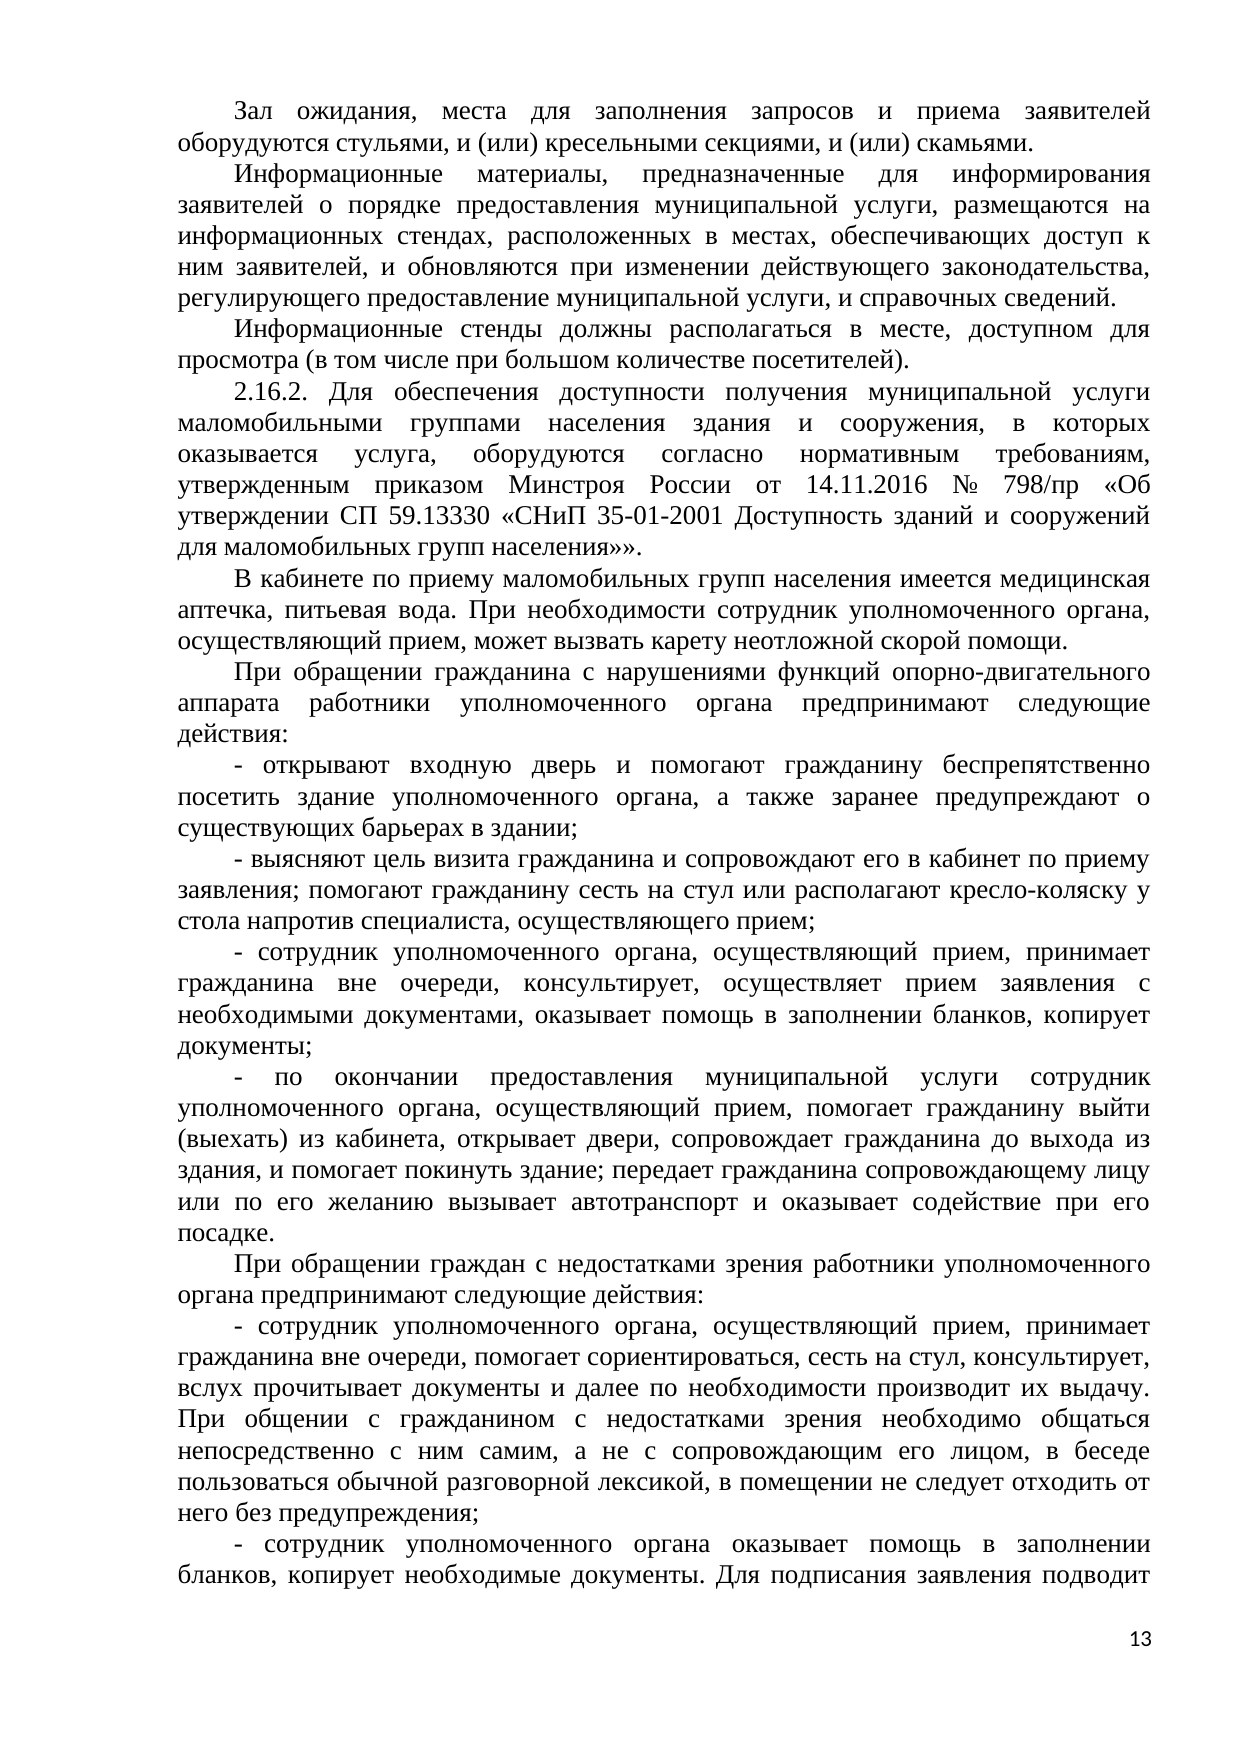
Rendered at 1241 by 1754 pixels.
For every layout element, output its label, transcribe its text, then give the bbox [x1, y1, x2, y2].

text При обращении граждан с недостатками зрения работники уполномоченного органа предпринимают следующие действия: [177, 1247, 1152, 1309]
text - сотрудник уполномоченного органа, осуществляющий прием, принимает гражданина вне очереди, консультирует, осуществляет прием заявления с необходимыми документами, оказывает помощь в заполнении бланков, копирует документы; [177, 935, 1152, 1060]
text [177, 1527, 1152, 1589]
text Информационные стенды должны располагаться в месте, доступном для просмотра (в том числе при большом количестве посетителей). [177, 312, 1152, 375]
text При обращении гражданина с нарушениями функций опорно-двигательного аппарата работники уполномоченного органа предпринимают следующие действия: [177, 655, 1152, 748]
text 2.16.2. Для обеспечения доступности получения муниципальной услуги маломобильными группами населения здания и сооружения, в которых оказывается услуга, оборудуются согласно нормативным требованиям, утвержденным приказом Минстроя России от 14.11.2016 № 798/пр «Об утверждении СП 59.13330 «СНиП 35-01-2001 Доступность зданий и сооружений для маломобильных групп населения»». [177, 375, 1152, 562]
text - открывают входную дверь и помогают гражданину беспрепятственно посетить здание уполномоченного органа, а также заранее предупреждают о существующих барьерах в здании; [177, 748, 1152, 842]
text Информационные материалы, предназначенные для информирования заявителей о порядке предоставления муниципальной услуги, размещаются на информационных стендах, расположенных в местах, обеспечивающих доступ к ним заявителей, и обновляются при изменении действующего законодательства, регулирующего предоставление муниципальной услуги, и справочных сведений. [177, 157, 1152, 312]
text - сотрудник уполномоченного органа, осуществляющий прием, принимает гражданина вне очереди, помогает сориентироваться, сесть на стул, консультирует, вслух прочитывает документы и далее по необходимости производит их выдачу. При общении с гражданином с недостатками зрения необходимо общаться непосредственно с ним самим, а не с сопровождающим его лицом, в беседе пользоваться обычной разговорной лексикой, в помещении не следует отходить от него без предупреждения; [177, 1309, 1152, 1527]
text - выясняют цель визита гражданина и сопровождают его в кабинет по приему заявления; помогают гражданину сесть на стул или располагают кресло-коляску у стола напротив специалиста, осуществляющего прием; [177, 842, 1152, 935]
text - по окончании предоставления муниципальной услуги сотрудник уполномоченного органа, осуществляющий прием, помогает гражданину выйти (выехать) из кабинета, открывает двери, сопровождает гражданина до выхода из здания, и помогает покинуть здание; передает гражданина сопровождающему лицу или по его желанию вызывает автотранспорт и оказывает содействие при его посадке. [177, 1060, 1152, 1247]
text Зал ожидания, места для заполнения запросов и приема заявителей оборудуются стульями, и (или) кресельными секциями, и (или) скамьями. [177, 94, 1152, 157]
text В кабинете по приему маломобильных групп населения имеется медицинская аптечка, питьевая вода. При необходимости сотрудник уполномоченного органа, осуществляющий прием, может вызвать карету неотложной скорой помощи. [177, 562, 1152, 655]
